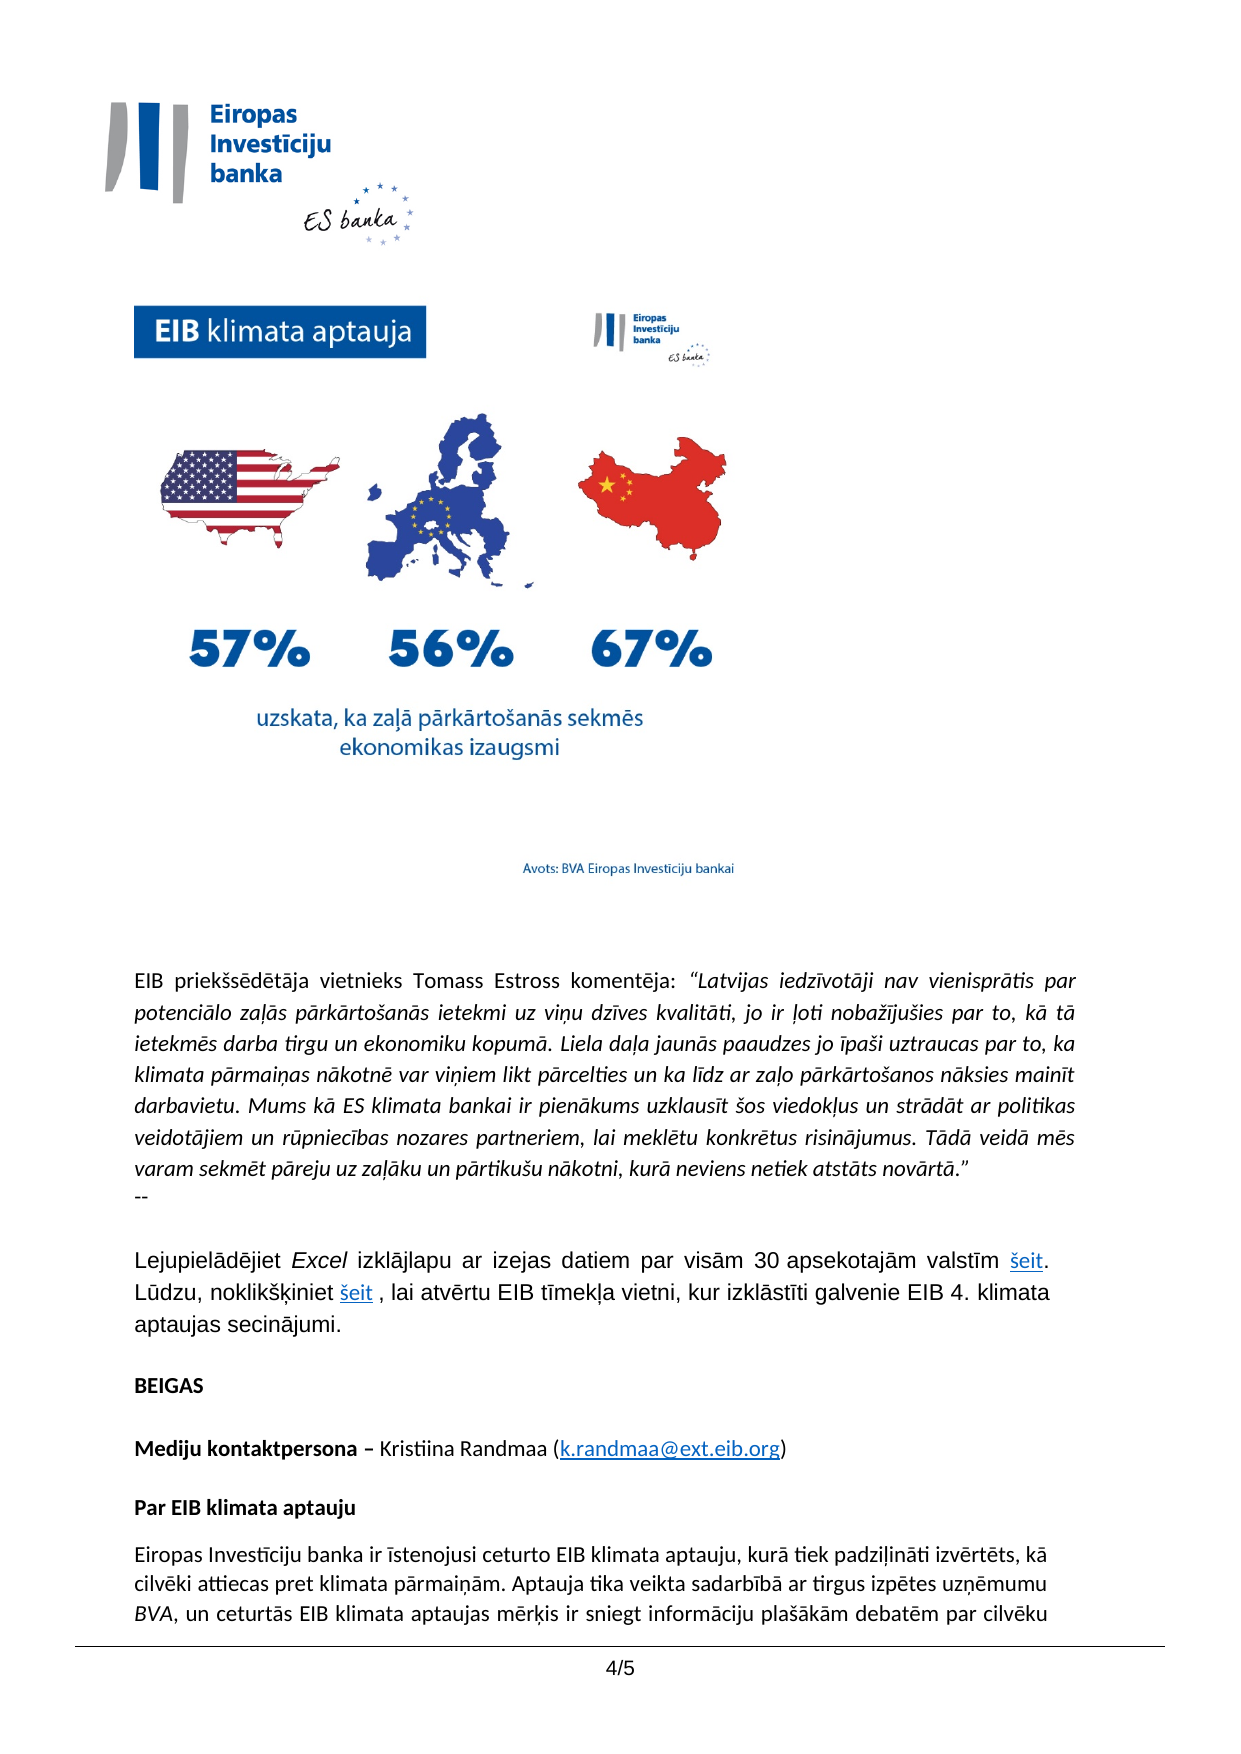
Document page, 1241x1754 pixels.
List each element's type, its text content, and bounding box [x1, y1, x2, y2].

text Lejupielādējiet Excel izklājlapu ar izejas datiem par visām 30 apsekotajām valstīm šeit. Lūdzu, noklikšķiniet šeit , lai atvērtu EIB tīmekļa vietni, kur izklāstīti galvenie EIB 4. klimata aptaujas secinājumi. [134, 1243, 1049, 1337]
text Par EIB klimata aptauju [134, 1493, 1049, 1521]
picture [75, 73, 765, 905]
text BEIGAS [134, 1368, 1049, 1400]
text -- [134, 1182, 1049, 1210]
text EIB priekšsēdētāja vietnieks Tomass Estross komentēja: “Latvijas iedzīvotāji nav vienisprātis par potenciālo zaļās pārkārtošanās ietekmi uz viņu dzīves kvalitāti, jo ir ļoti nobažījušies par to, kā tā ietekmēs darba tirgu un ekonomiku kopumā. Liela daļa jaunās paaudzes jo īpaši uztraucas par to, ka klimata pārmaiņas nākotnē var viņiem likt pārcelties un ka līdz ar zaļo pārkārtošanos nāksies mainīt darbavietu. Mums kā ES klimata bankai ir pienākums uzklausīt šos viedokļus un strādāt ar politikas veidotājiem un rūpniecības nozares partneriem, lai meklētu konkrētus risinājumus. Tādā veidā mēs varam sekmēt pāreju uz zaļāku un pārtikušu nākotni, kurā neviens netiek atstāts novārtā.” [134, 963, 1079, 1182]
text Mediju kontaktpersona – Kristiina Randmaa (k.randmaa@ext.eib.org) [134, 1431, 1049, 1462]
